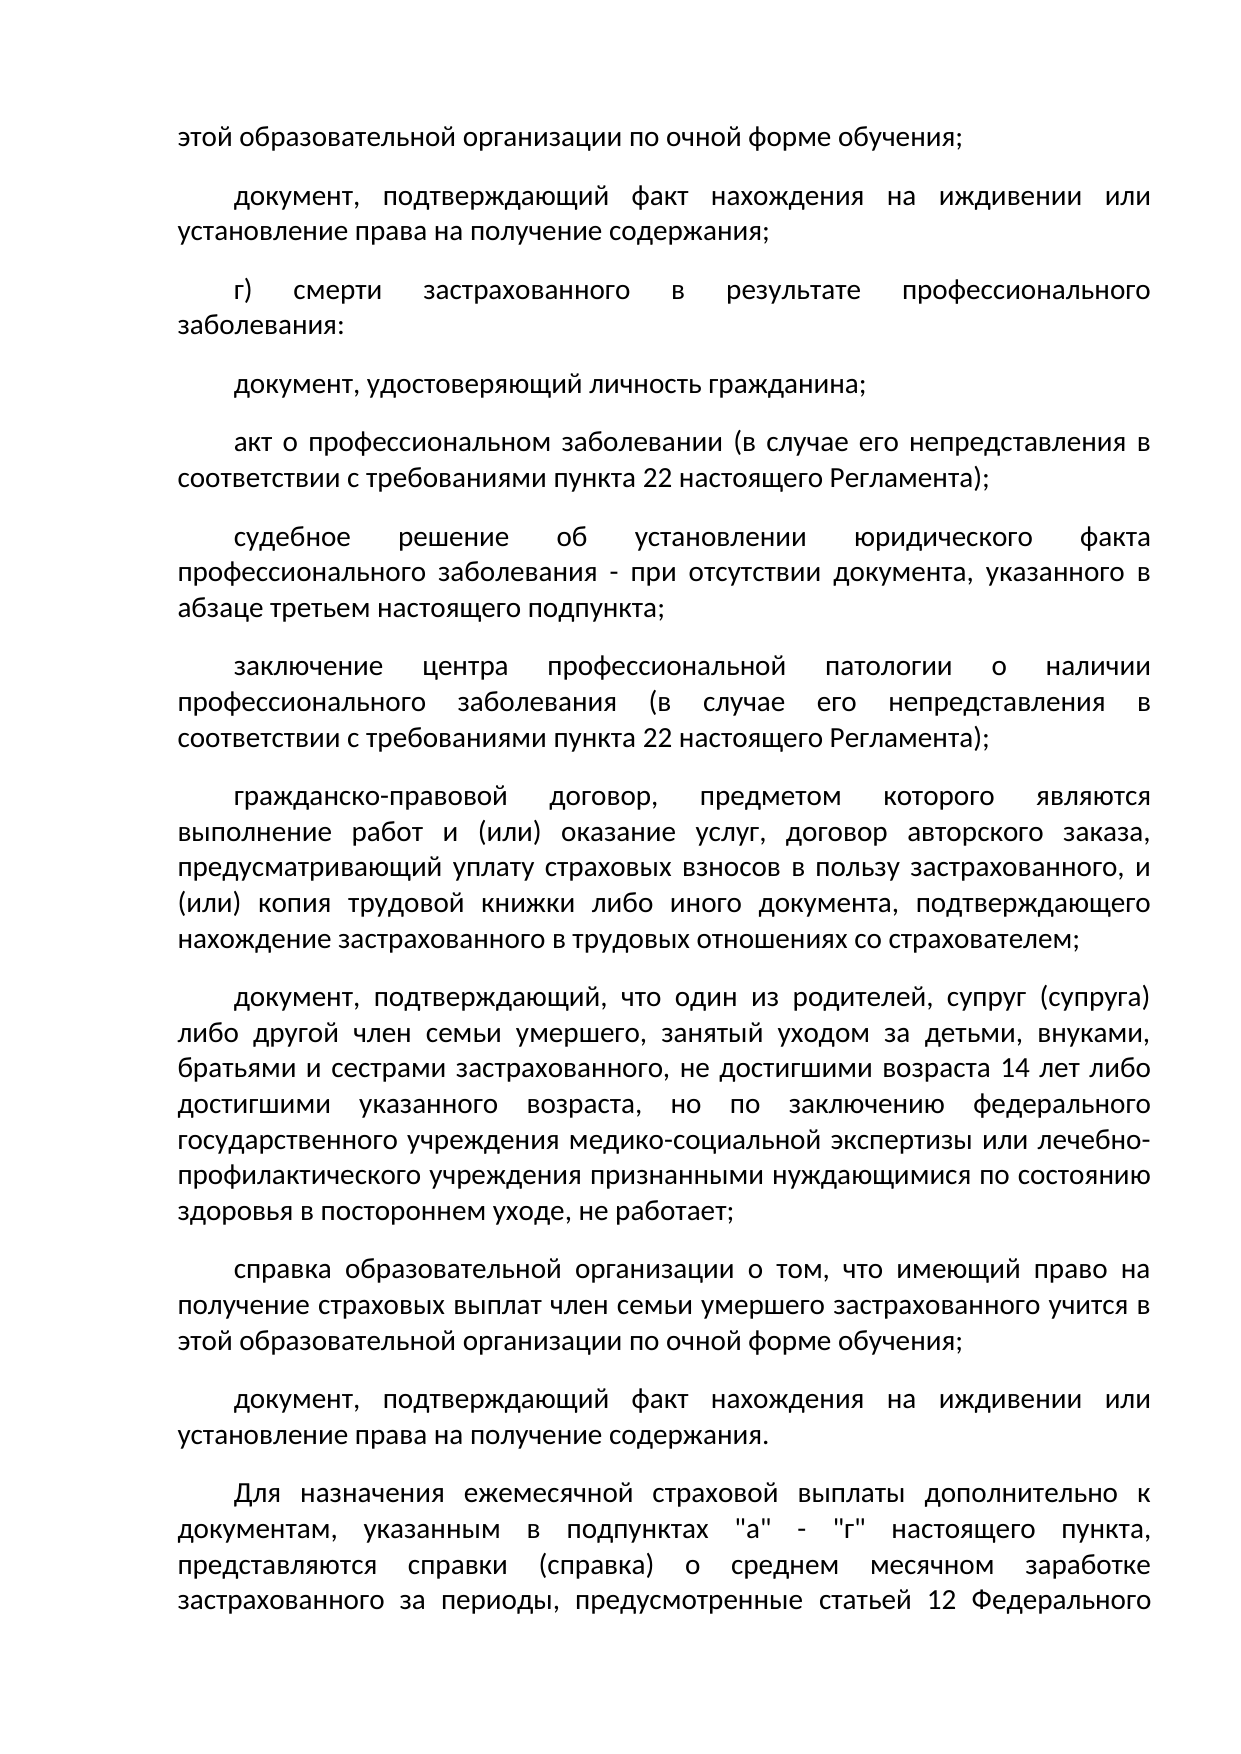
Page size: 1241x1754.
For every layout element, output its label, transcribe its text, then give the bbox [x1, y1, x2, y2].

text документ, подтверждающий факт нахождения на иждивении или установление права на получение содержания; [177, 177, 1152, 248]
text документ, удостоверяющий личность гражданина; [177, 365, 1152, 401]
text г) смерти застрахованного в результате профессионального заболевания: [177, 271, 1152, 342]
text заключение центра профессиональной патологии о наличии профессионального заболевания (в случае его непредставления в соответствии с требованиями пункта 22 настоящего Регламента); [177, 647, 1152, 754]
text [177, 1474, 1152, 1617]
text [177, 118, 1152, 154]
text документ, подтверждающий, что один из родителей, супруг (супруга) либо другой член семьи умершего, занятый уходом за детьми, внуками, братьями и сестрами застрахованного, не достигшими возраста 14 лет либо достигшими указанного возраста, но по заключению федерального государственного учреждения медико-социальной экспертизы или лечебно-профилактического учреждения признанными нуждающимися по состоянию здоровья в постороннем уходе, не работает; [177, 978, 1152, 1228]
text гражданско-правовой договор, предметом которого являются выполнение работ и (или) оказание услуг, договор авторского заказа, предусматривающий уплату страховых взносов в пользу застрахованного, и (или) копия трудовой книжки либо иного документа, подтверждающего нахождение застрахованного в трудовых отношениях со страхователем; [177, 777, 1152, 955]
text документ, подтверждающий факт нахождения на иждивении или установление права на получение содержания. [177, 1380, 1152, 1452]
text акт о профессиональном заболевании (в случае его непредставления в соответствии с требованиями пункта 22 настоящего Регламента); [177, 423, 1152, 495]
text судебное решение об установлении юридического факта профессионального заболевания - при отсутствии документа, указанного в абзаце третьем настоящего подпункта; [177, 518, 1152, 624]
